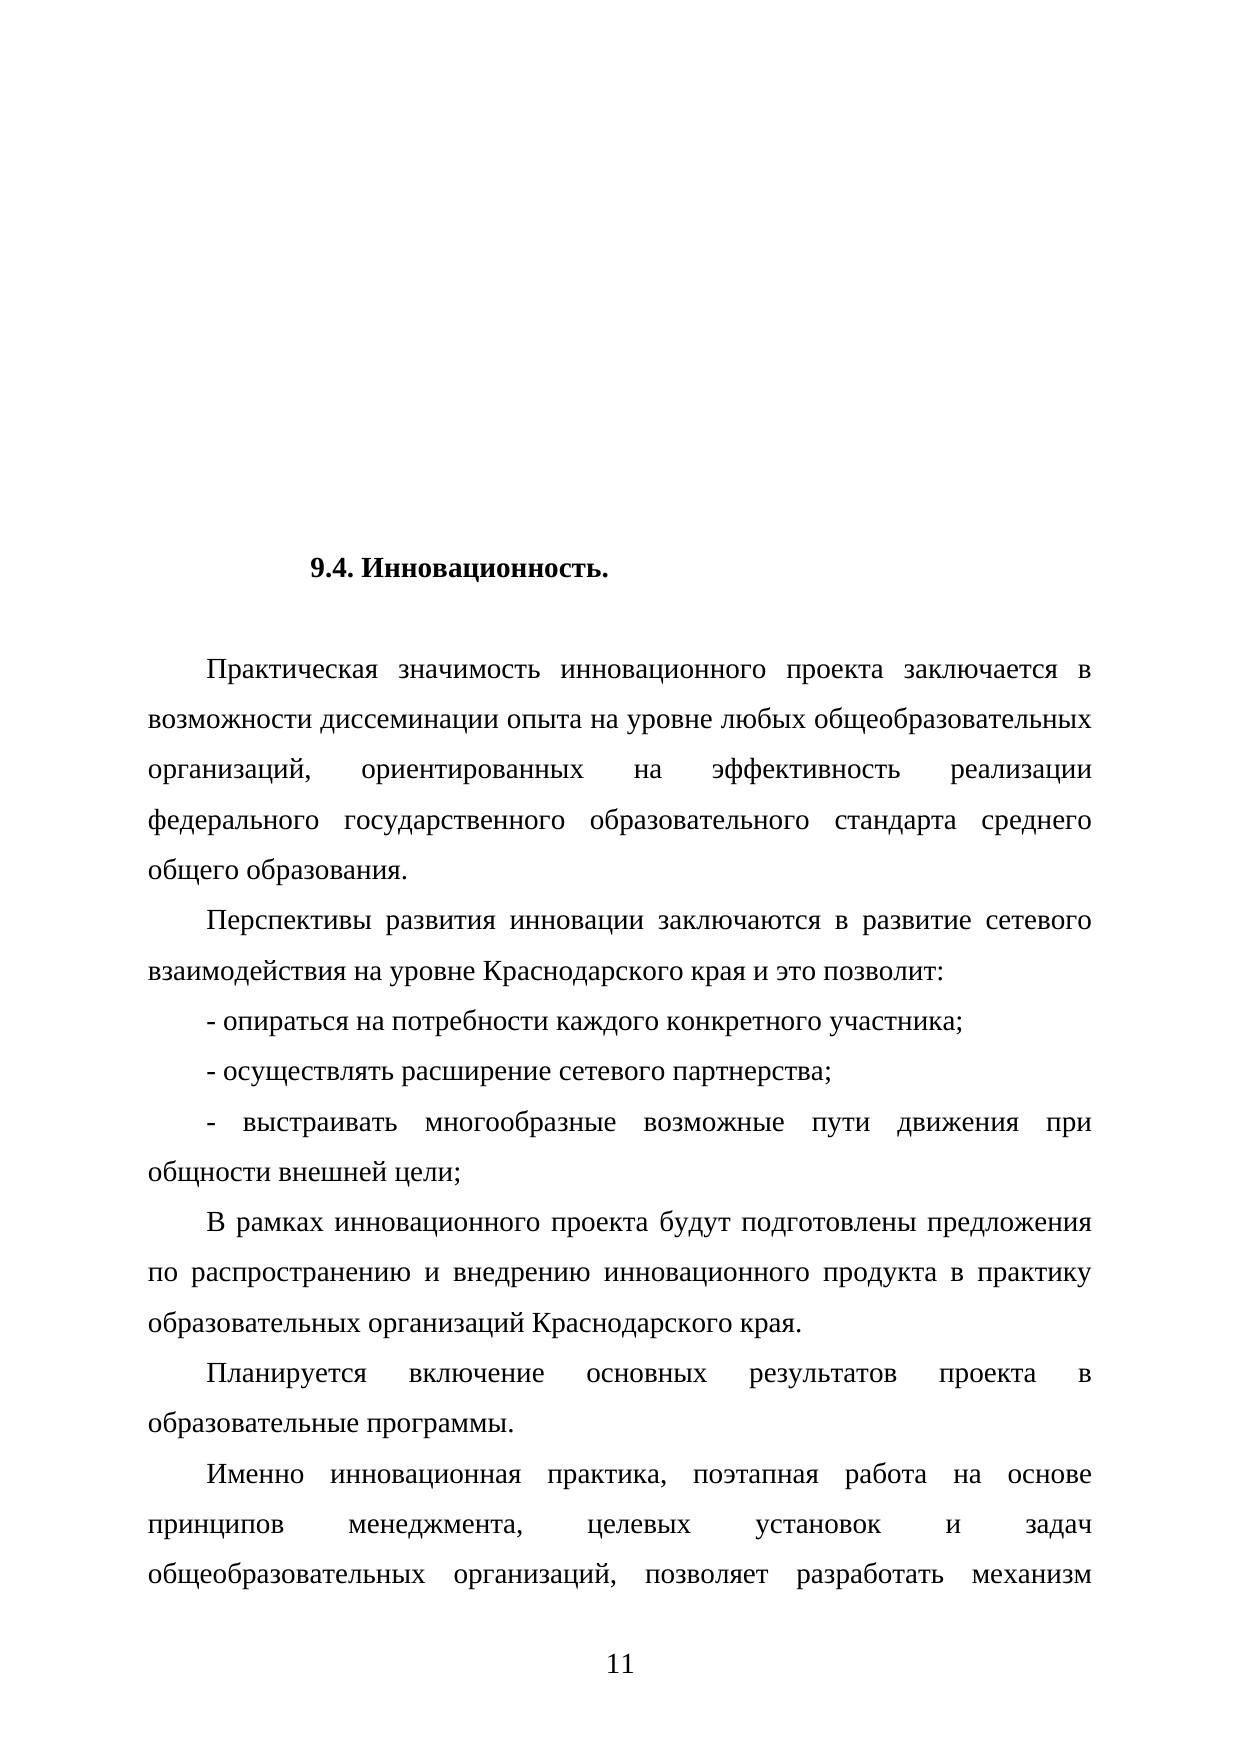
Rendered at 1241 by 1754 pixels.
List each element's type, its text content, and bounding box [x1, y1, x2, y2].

text - выстраивать многообразные возможные пути движения при общности внешней цели; [148, 1104, 1092, 1187]
text 9.4. Инновационность. [236, 550, 1092, 584]
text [148, 1456, 1092, 1590]
text Практическая значимость инновационного проекта заключается в возможности диссеминации опыта на уровне любых общеобразовательных организаций, ориентированных на эффективность реализации федерального государственного образовательного стандарта среднего общего образования. [148, 651, 1092, 886]
text - опираться на потребности каждого конкретного участника; [148, 1003, 1092, 1037]
text Планируется включение основных результатов проекта в образовательные программы. [148, 1355, 1092, 1439]
text Перспективы развития инновации заключаются в развитие сетевого взаимодействия на уровне Краснодарского края и это позволит: [148, 902, 1092, 986]
text В рамках инновационного проекта будут подготовлены предложения по распространению и внедрению инновационного продукта в практику образовательных организаций Краснодарского края. [148, 1204, 1092, 1338]
text - осуществлять расширение сетевого партнерства; [148, 1053, 1092, 1087]
